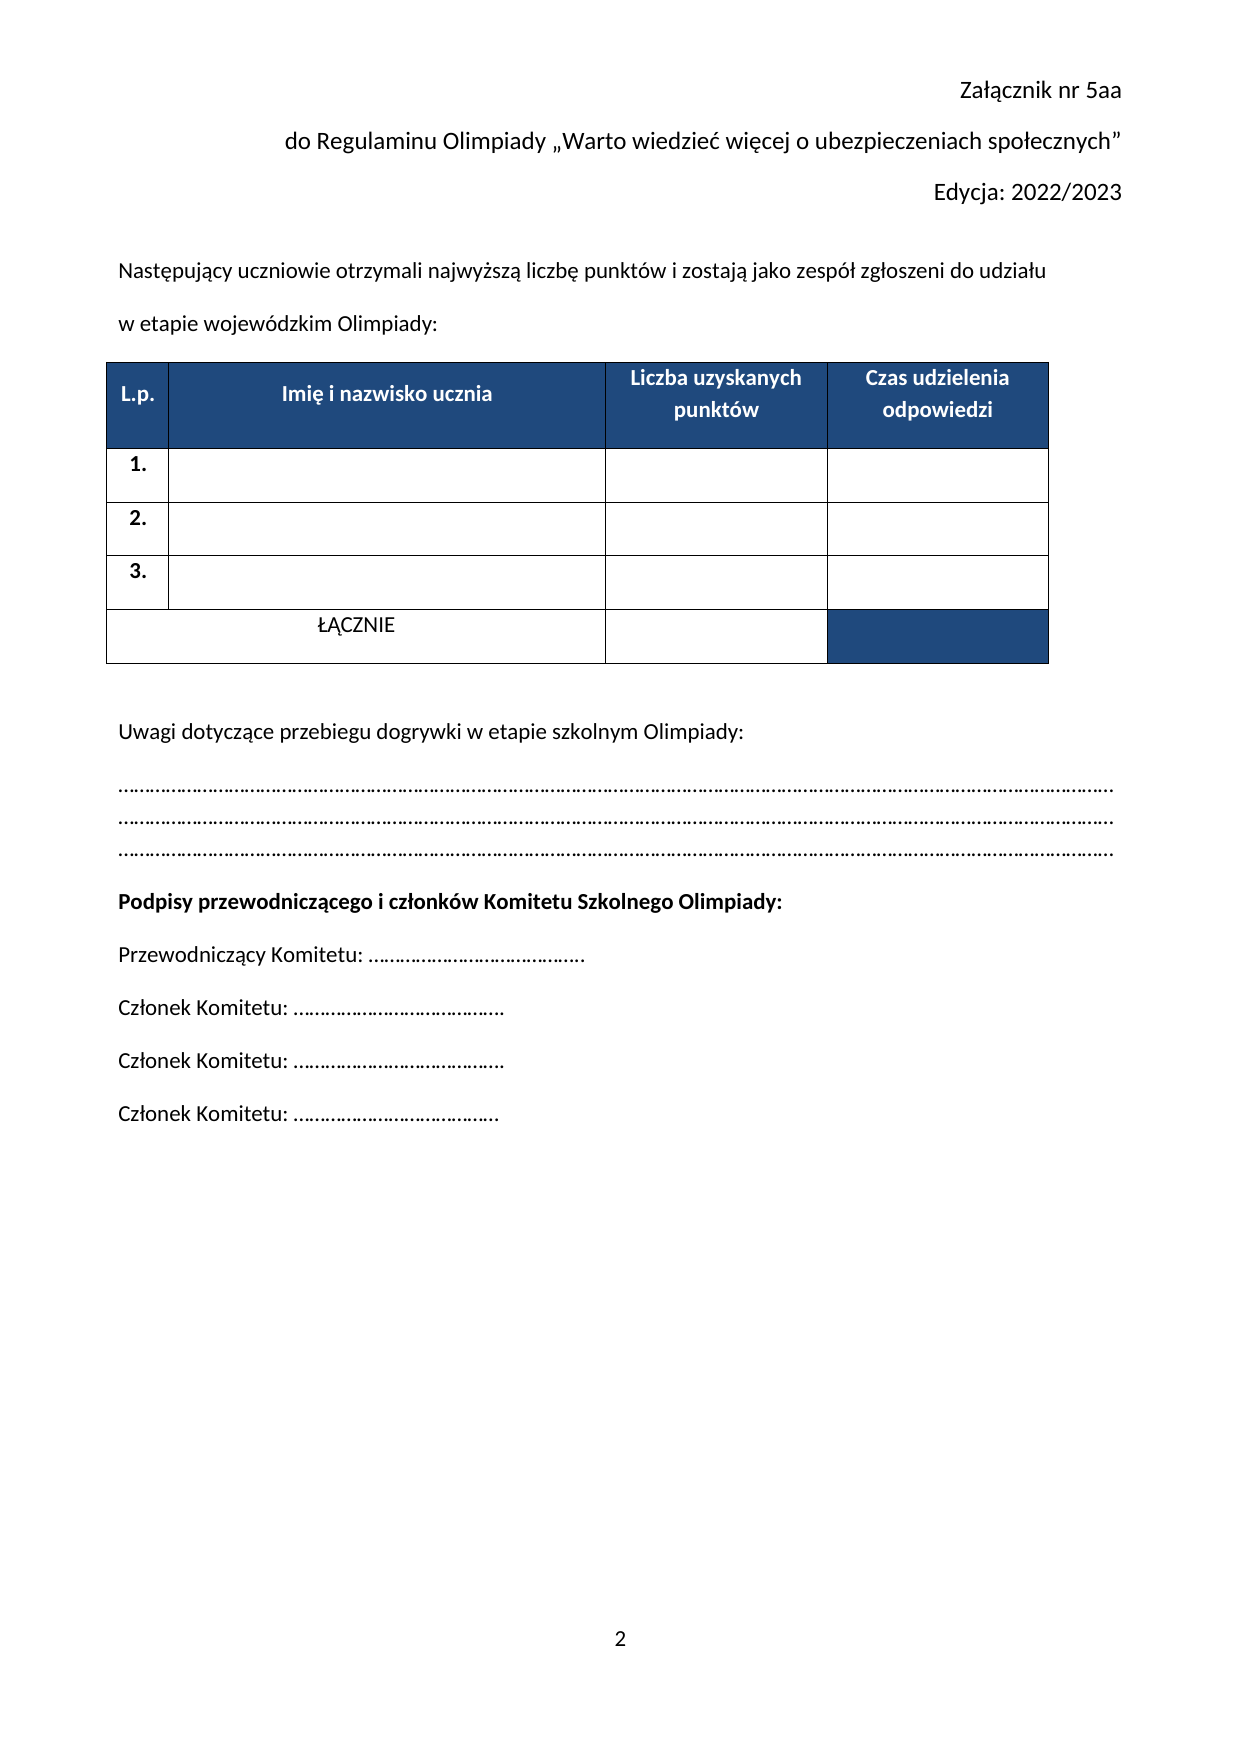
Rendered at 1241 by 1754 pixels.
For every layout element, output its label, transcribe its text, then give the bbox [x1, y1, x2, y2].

table_cell [169, 449, 605, 502]
text w etapie wojewódzkim Olimpiady: [118, 309, 1122, 337]
text ……………………………………………………………………………………………………………………………………………………………………………………………………………………………………………………………………………………………………………………………………………………………………………………………………………………………………………………………………………………………………………………… [118, 770, 1122, 862]
table_header L.p. [107, 363, 168, 448]
table_cell [828, 503, 1048, 555]
text Członek Komitetu: …………………………………. [118, 993, 1122, 1021]
table_cell [828, 449, 1048, 502]
text Członek Komitetu: ………………………………… [118, 1099, 1122, 1127]
text Następujący uczniowie otrzymali najwyższą liczbę punktów i zostają jako zespół zgłoszeni do udziału [118, 256, 1122, 284]
table_header Czas udzielenia odpowiedzi [828, 363, 1048, 448]
text Uwagi dotyczące przebiegu dogrywki w etapie szkolnym Olimpiady: [118, 717, 1122, 745]
table_cell 1. [107, 449, 168, 502]
table_cell [606, 449, 827, 502]
table_cell 2. [107, 503, 168, 555]
text Członek Komitetu: …………………………………. [118, 1046, 1122, 1074]
table_cell [606, 610, 827, 663]
table_cell 3. [107, 556, 168, 609]
table_header Imię i nazwisko ucznia [169, 363, 605, 448]
text Przewodniczący Komitetu: ………………………………….. [118, 940, 1122, 968]
table_cell ŁĄCZNIE [107, 610, 605, 663]
table_cell [169, 503, 605, 555]
table_cell [169, 556, 605, 609]
table_cell [828, 610, 1048, 663]
table_cell [606, 556, 827, 609]
table_cell [606, 503, 827, 555]
table_header Liczba uzyskanych punktów [606, 363, 827, 448]
table_cell [828, 556, 1048, 609]
text Podpisy przewodniczącego i członków Komitetu Szkolnego Olimpiady: [118, 887, 1122, 915]
